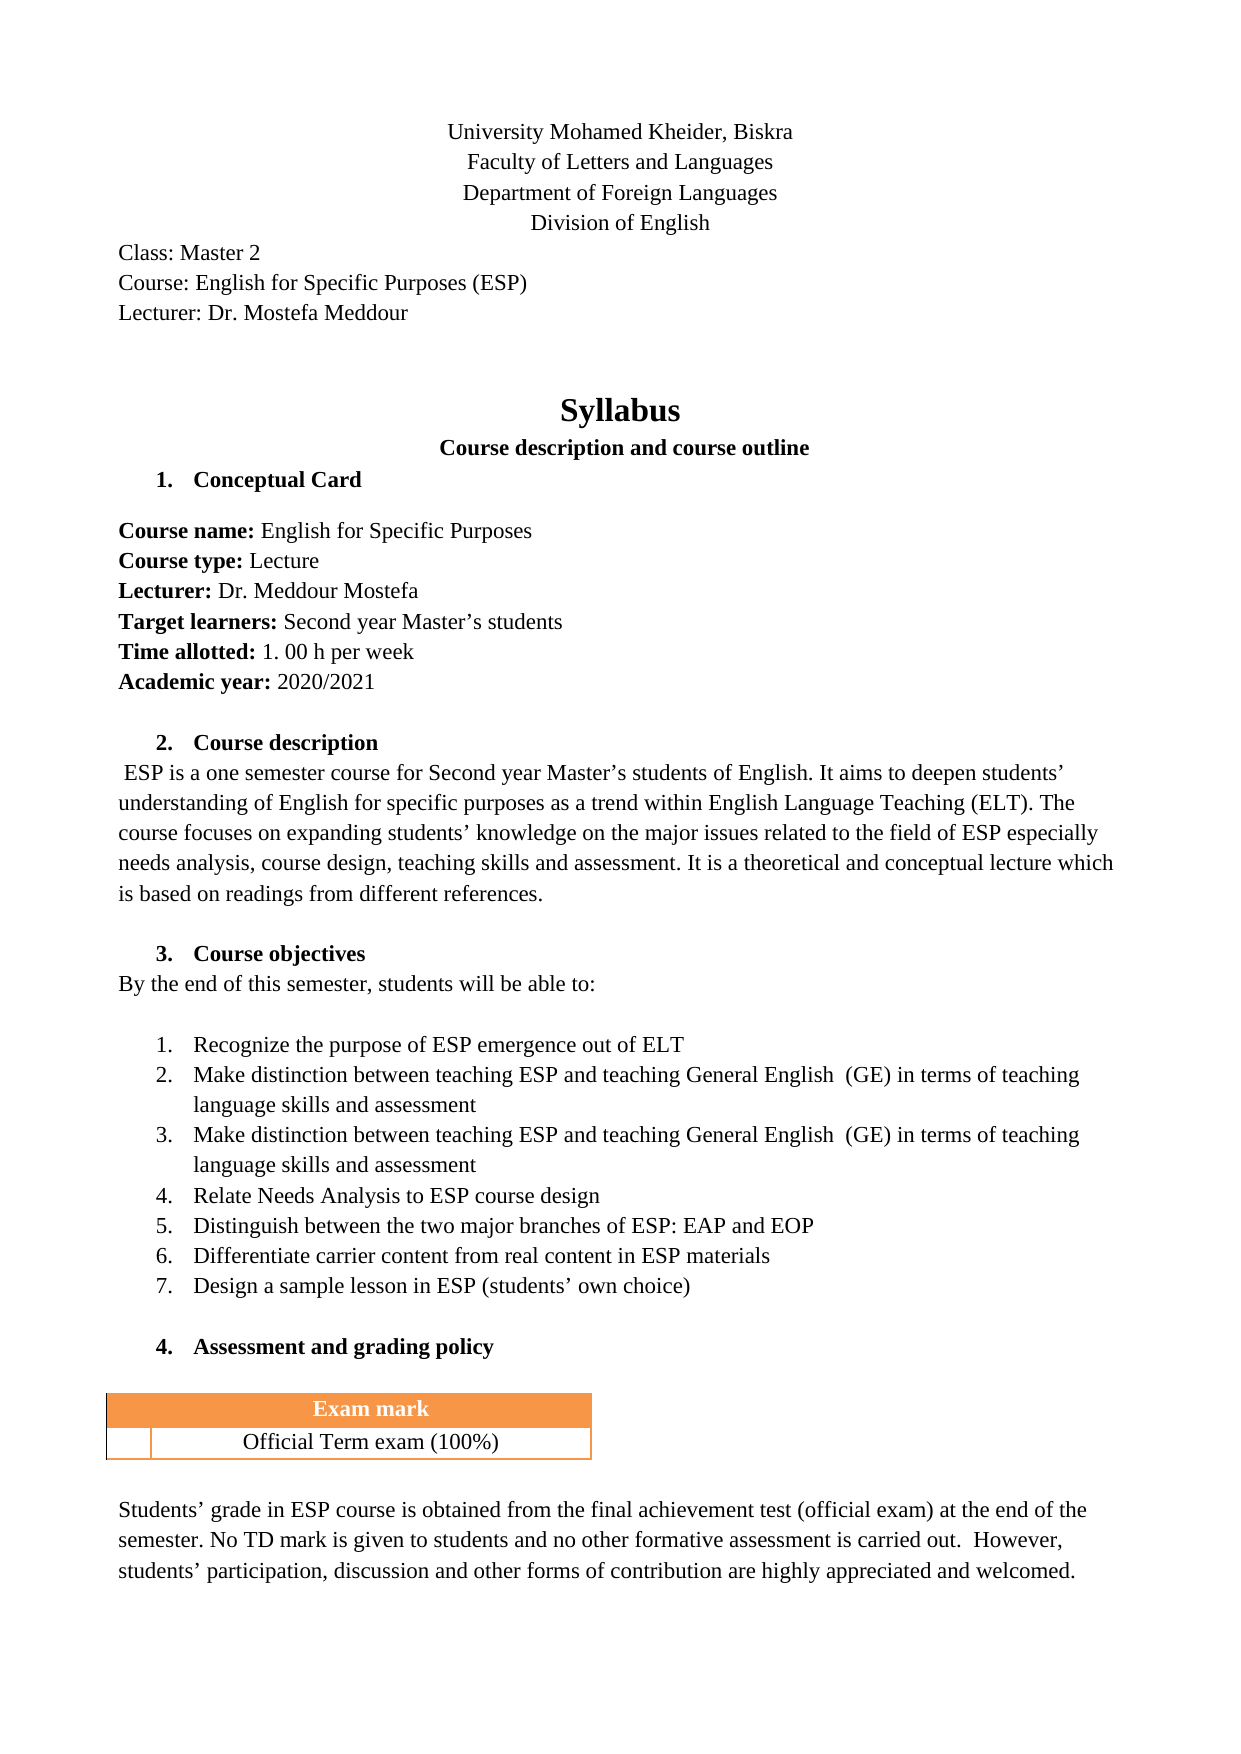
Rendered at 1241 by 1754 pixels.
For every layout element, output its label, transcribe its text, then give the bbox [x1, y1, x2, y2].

text Faculty of Letters and Languages [118, 148, 1122, 175]
text Course: English for Specific Purposes (ESP) [118, 269, 1122, 296]
text Target learners: Second year Master’s students [118, 608, 1122, 634]
text Department of Foreign Languages [118, 178, 1122, 205]
list Conceptual Card [156, 466, 1122, 492]
text Lecturer: Dr. Meddour Mostefa [118, 578, 1122, 604]
list Distinguish between the two major branches of ESP: EAP and EOP [156, 1212, 1122, 1238]
list Differentiate carrier content from real content in ESP materials [156, 1242, 1122, 1268]
text Syllabus [118, 390, 1122, 428]
list Assessment and grading policy [156, 1333, 1122, 1359]
text Course type: Lecture [118, 547, 1122, 574]
list Recognize the purpose of ESP emergence out of ELT [156, 1031, 1122, 1057]
text Lecturer: Dr. Mostefa Meddour [118, 299, 1122, 326]
list Relate Needs Analysis to ESP course design [156, 1182, 1122, 1208]
text Time allotted: 1. 00 h per week [118, 638, 1122, 664]
text Academic year: 2020/2021 [118, 668, 1122, 694]
text By the end of this semester, students will be able to: [118, 970, 1122, 997]
table_cell Official Term exam (100%) [152, 1428, 590, 1458]
table_cell [107, 1428, 150, 1458]
list Design a sample lesson in ESP (students’ own choice) [156, 1272, 1122, 1299]
list Make distinction between teaching ESP and teaching General English (GE) in terms of teaching language skills and assessment [156, 1061, 1122, 1117]
text Course name: English for Specific Purposes [118, 517, 1122, 543]
text Students’ grade in ESP course is obtained from the final achievement test (official exam) at the end of the semester. No TD mark is given to students and no other formative assessment is carried out. However, students’ participation, discussion and other forms of contribution are highly appreciated and welcomed. [118, 1496, 1122, 1583]
list Make distinction between teaching ESP and teaching General English (GE) in terms of teaching language skills and assessment [156, 1121, 1122, 1178]
text University Mohamed Kheider, Biskra [118, 118, 1122, 144]
text ESP is a one semester course for Second year Master’s students of English. It aims to deepen students’ understanding of English for specific purposes as a trend within English Language Teaching (ELT). The course focuses on expanding students’ knowledge on the major issues related to the field of ESP especially needs analysis, course design, teaching skills and assessment. It is a theoretical and conceptual lecture which is based on readings from different references. [118, 759, 1122, 906]
table_header [107, 1395, 151, 1426]
list Course objectives [156, 940, 1122, 966]
text Division of English [118, 209, 1122, 235]
table_header Exam mark [151, 1395, 590, 1426]
list Course description [156, 729, 1122, 755]
text Class: Master 2 [118, 239, 1122, 265]
text Course description and course outline [118, 434, 1122, 460]
